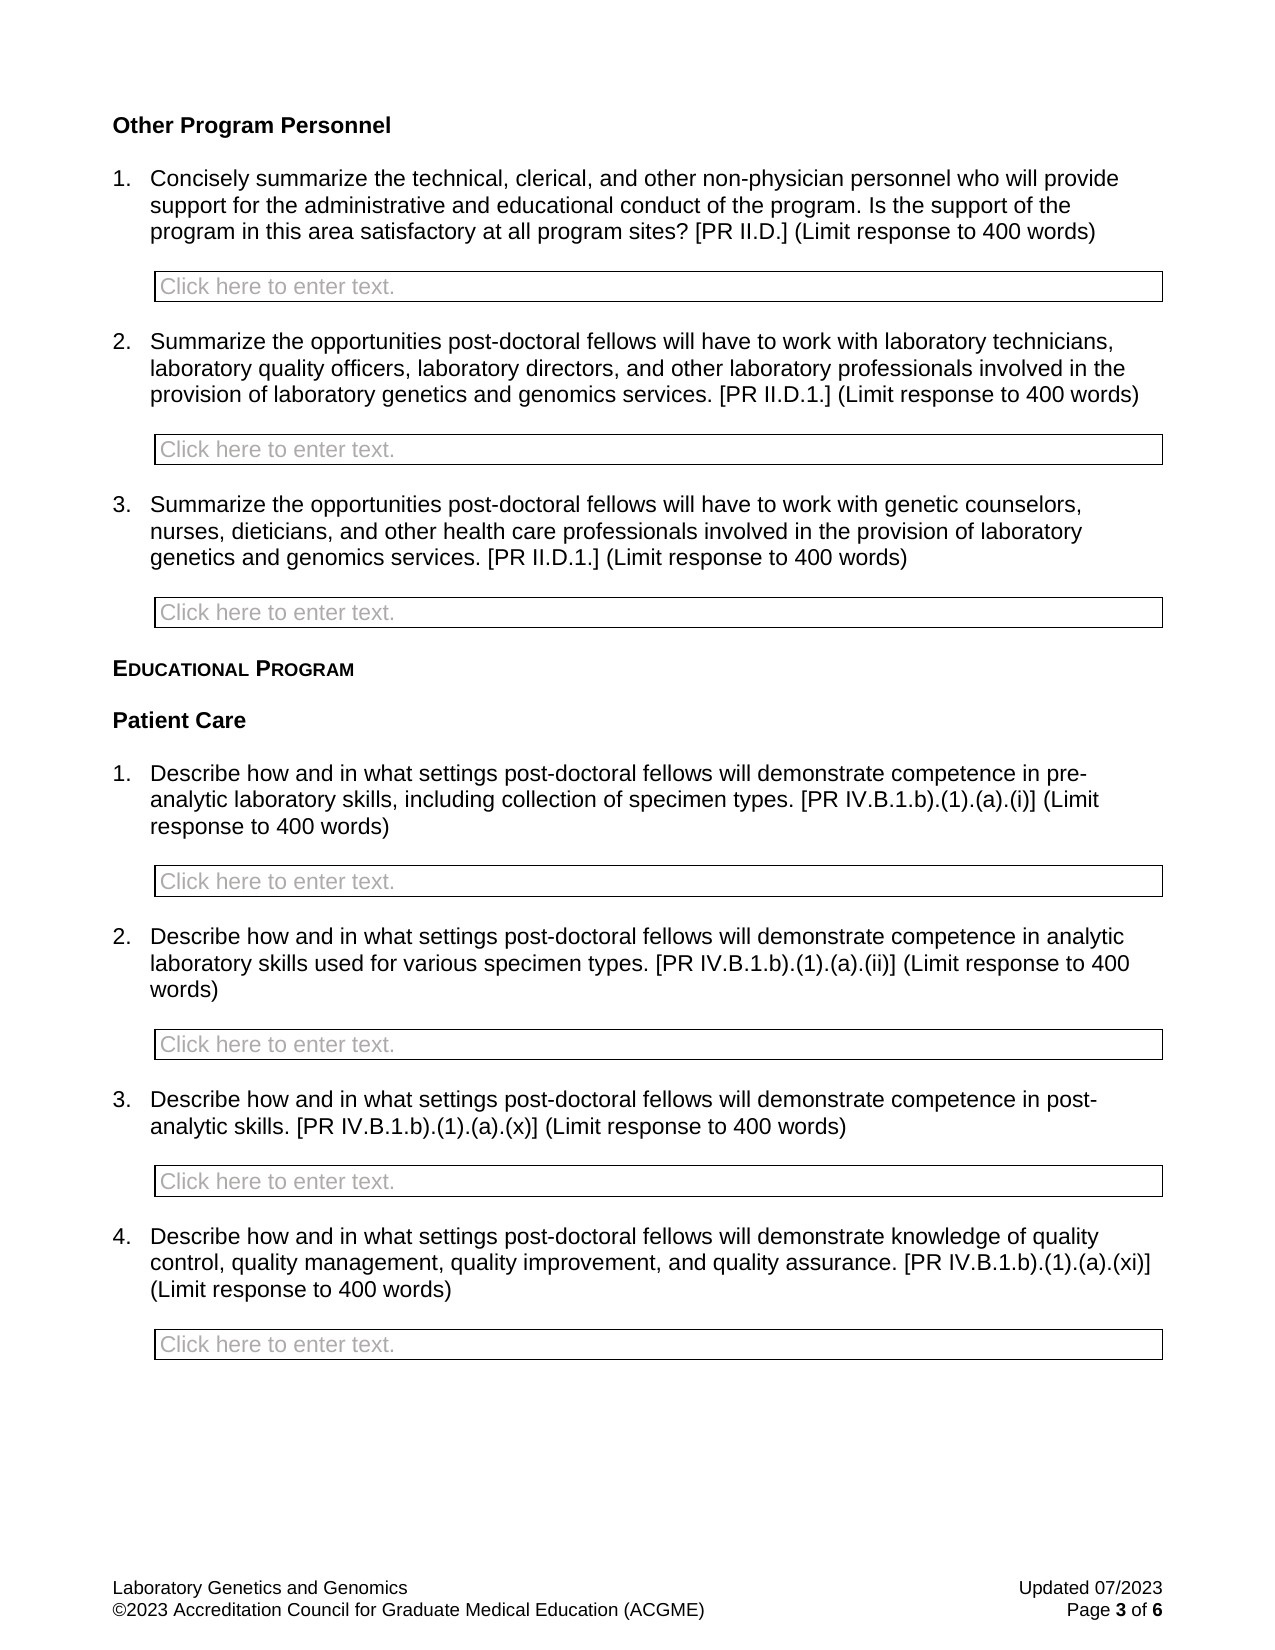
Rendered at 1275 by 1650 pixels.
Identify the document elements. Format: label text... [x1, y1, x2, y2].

text Educational Program [112, 654, 1162, 681]
text Patient Care [112, 707, 1162, 734]
list Summarize the opportunities post-doctoral fellows will have to work with genetic counselors, nurses, dieticians, and other health care professionals involved in the provision of laboratory genetics and genomics services. [PR II.D.1.] (Limit response to 400 words) [112, 491, 1162, 571]
list Summarize the opportunities post-doctoral fellows will have to work with laboratory technicians, laboratory quality officers, laboratory directors, and other laboratory professionals involved in the provision of laboratory genetics and genomics services. [PR II.D.1.] (Limit response to 400 words) [112, 328, 1162, 407]
list Describe how and in what settings post-doctoral fellows will demonstrate competence in analytic laboratory skills used for various specimen types. [PR IV.B.1.b).(1).(a).(ii)] (Limit response to 400 words) [112, 923, 1162, 1002]
text Other Program Personnel [112, 112, 1162, 139]
list Describe how and in what settings post-doctoral fellows will demonstrate competence in pre-analytic laboratory skills, including collection of specimen types. [PR IV.B.1.b).(1).(a).(i)] (Limit response to 400 words) [112, 760, 1162, 839]
list Describe how and in what settings post-doctoral fellows will demonstrate competence in post-analytic skills. [PR IV.B.1.b).(1).(a).(x)] (Limit response to 400 words) [112, 1086, 1162, 1139]
list Describe how and in what settings post-doctoral fellows will demonstrate knowledge of quality control, quality management, quality improvement, and quality assurance. [PR IV.B.1.b).(1).(a).(xi)] (Limit response to 400 words) [112, 1223, 1162, 1302]
list Concisely summarize the technical, clerical, and other non-physician personnel who will provide support for the administrative and educational conduct of the program. Is the support of the program in this area satisfactory at all program sites? [PR II.D.] (Limit response to 400 words) [112, 165, 1162, 244]
